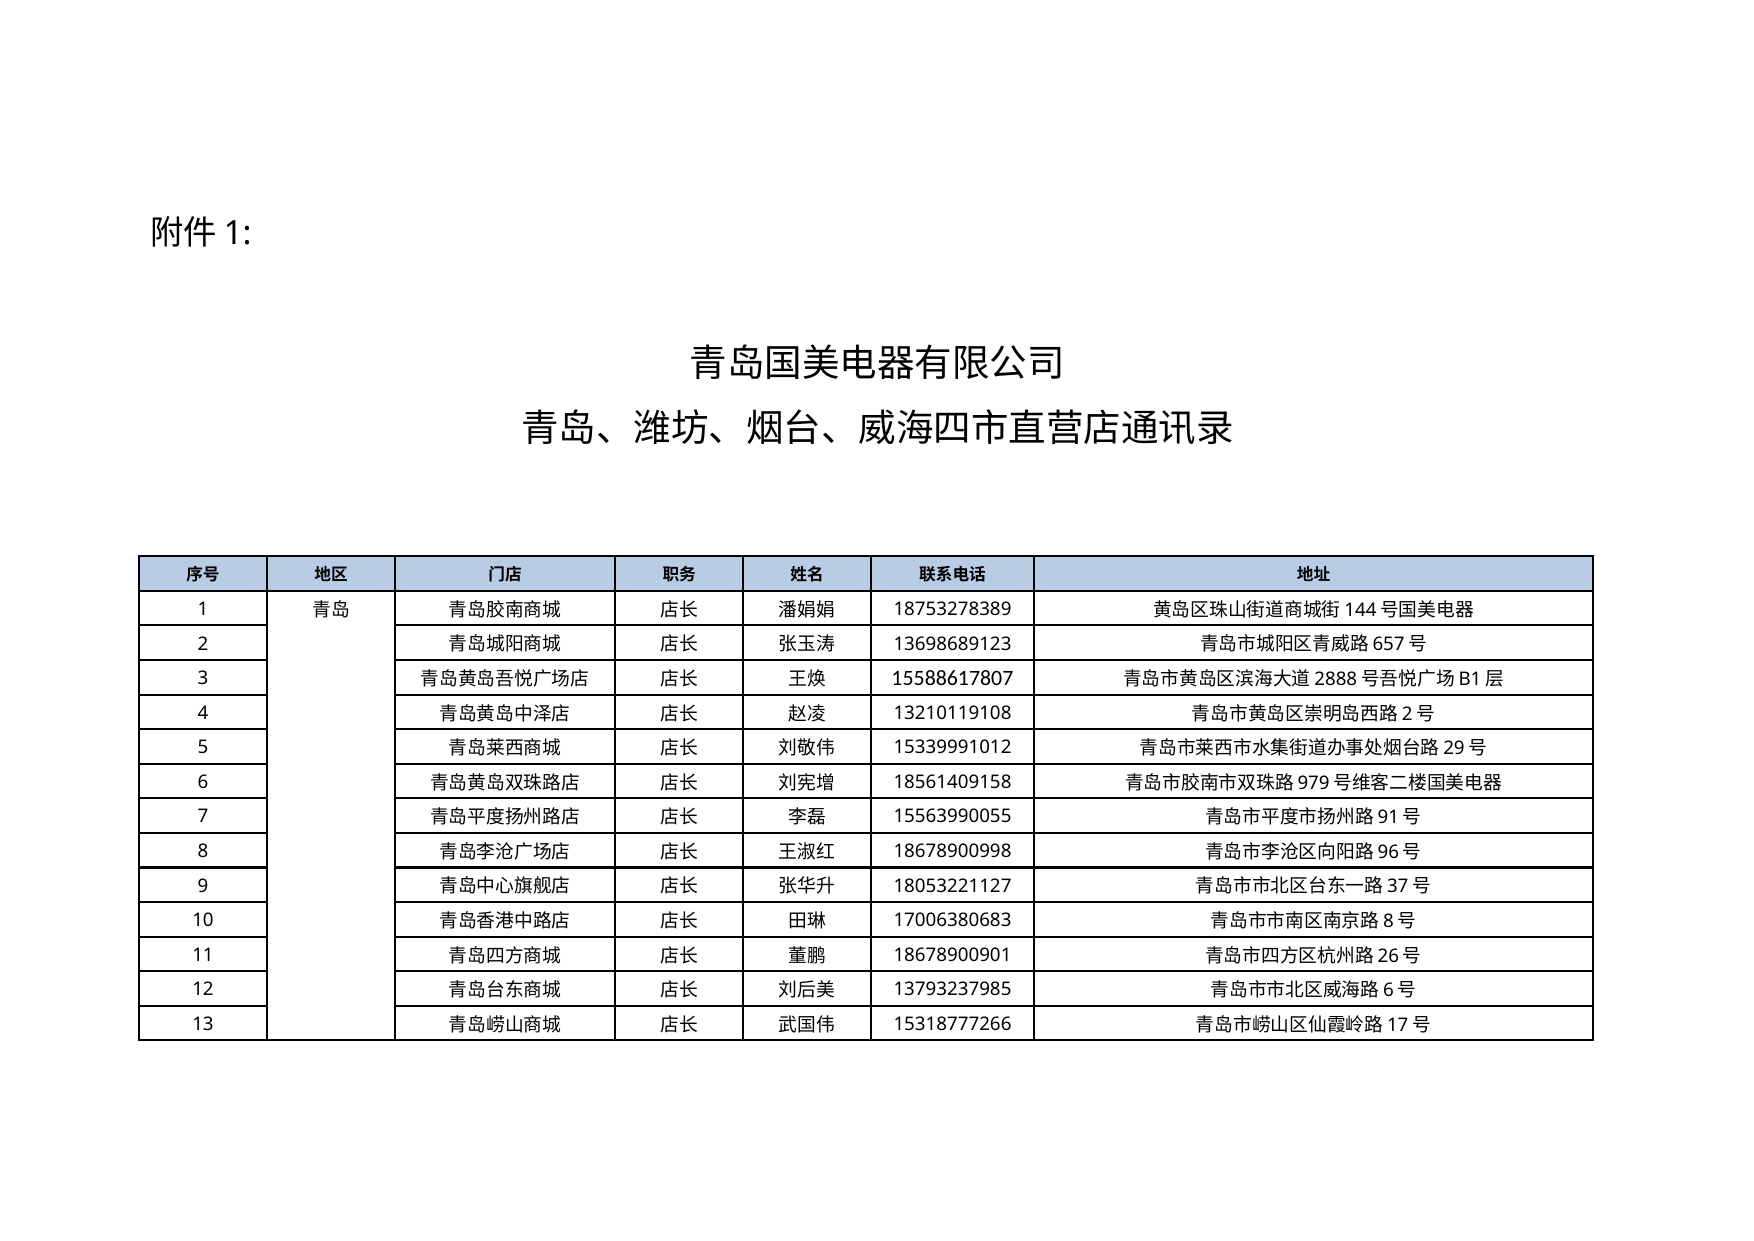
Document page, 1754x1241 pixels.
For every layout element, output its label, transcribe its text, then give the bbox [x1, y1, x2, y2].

table_cell 18678900901 [872, 938, 1033, 970]
text 附件1: [150, 198, 1604, 263]
table_header 职务 [616, 557, 742, 590]
table_cell 董鹏 [744, 938, 870, 970]
table_cell 青岛平度扬州路店 [396, 799, 614, 832]
table_cell 店长 [616, 869, 742, 901]
table_cell 王焕 [744, 661, 870, 693]
table_cell 青岛市黄岛区滨海大道2888号吾悦广场B1层 [1035, 661, 1592, 693]
table_cell 店长 [616, 938, 742, 970]
table_cell 青岛四方商城 [396, 938, 614, 970]
table_cell 潘娟娟 [744, 592, 870, 624]
table_cell 17006380683 [872, 903, 1033, 936]
table_header 门店 [396, 557, 614, 590]
table_cell 青岛市市南区南京路8号 [1035, 903, 1592, 936]
table_cell 青岛台东商城 [396, 972, 614, 1005]
table_cell 青岛胶南商城 [396, 592, 614, 624]
table_cell 18561409158 [872, 765, 1033, 797]
table_cell 12 [140, 972, 266, 1005]
table_cell 13793237985 [872, 972, 1033, 1005]
table_cell 青岛市胶南市双珠路979号维客二楼国美电器 [1035, 765, 1592, 797]
table_cell 15318777266 [872, 1007, 1033, 1039]
table_cell 18753278389 [872, 592, 1033, 624]
table_cell 13210119108 [872, 696, 1033, 728]
table_cell 11 [140, 938, 266, 970]
table_cell 店长 [616, 730, 742, 763]
table_cell 青岛市崂山区仙霞岭路17号 [1035, 1007, 1592, 1039]
table_cell 8 [140, 834, 266, 866]
table_cell 3 [140, 661, 266, 693]
table_cell 7 [140, 799, 266, 832]
table_cell 6 [140, 765, 266, 797]
table_cell 黄岛区珠山街道商城街144号国美电器 [1035, 592, 1592, 624]
table_cell 店长 [616, 903, 742, 936]
table_cell 刘敬伟 [744, 730, 870, 763]
table_header 地区 [268, 557, 394, 590]
table_cell 刘后美 [744, 972, 870, 1005]
table_cell 店长 [616, 626, 742, 659]
table_cell 13698689123 [872, 626, 1033, 659]
table_header 地址 [1035, 557, 1592, 590]
table_cell 店长 [616, 592, 742, 624]
table_cell 青岛黄岛中泽店 [396, 696, 614, 728]
table_cell 青岛 [268, 592, 394, 1039]
table_header 姓名 [744, 557, 870, 590]
table_header 联系电话 [872, 557, 1033, 590]
table_cell 张华升 [744, 869, 870, 901]
table_cell 2 [140, 626, 266, 659]
table_cell 15339991012 [872, 730, 1033, 763]
table_cell 店长 [616, 696, 742, 728]
table_cell 李磊 [744, 799, 870, 832]
text 青岛、潍坊、烟台、威海四市直营店通讯录 [150, 393, 1604, 458]
table_cell 15563990055 [872, 799, 1033, 832]
table_cell 刘宪增 [744, 765, 870, 797]
table_cell 青岛市李沧区向阳路96号 [1035, 834, 1592, 866]
table_cell 店长 [616, 765, 742, 797]
table_cell 青岛香港中路店 [396, 903, 614, 936]
table_cell 店长 [616, 1007, 742, 1039]
table_cell 5 [140, 730, 266, 763]
table_cell 青岛黄岛双珠路店 [396, 765, 614, 797]
table_cell 青岛崂山商城 [396, 1007, 614, 1039]
table_cell 张玉涛 [744, 626, 870, 659]
text 青岛国美电器有限公司 [150, 328, 1604, 393]
table_cell 15588617807 [872, 661, 1033, 693]
table_cell 青岛城阳商城 [396, 626, 614, 659]
table_cell 18053221127 [872, 869, 1033, 901]
table_cell 青岛黄岛吾悦广场店 [396, 661, 614, 693]
table_cell 青岛市黄岛区崇明岛西路2号 [1035, 696, 1592, 728]
table_cell 青岛市市北区威海路6号 [1035, 972, 1592, 1005]
table_cell 青岛中心旗舰店 [396, 869, 614, 901]
table_cell 武国伟 [744, 1007, 870, 1039]
table_cell 青岛市城阳区青威路657号 [1035, 626, 1592, 659]
table_cell 1 [140, 592, 266, 624]
table_cell 9 [140, 869, 266, 901]
table_cell 青岛李沧广场店 [396, 834, 614, 866]
table_cell 店长 [616, 834, 742, 866]
table_cell 王淑红 [744, 834, 870, 866]
table_cell 青岛市平度市扬州路91号 [1035, 799, 1592, 832]
table_cell 店长 [616, 661, 742, 693]
table_cell 赵凌 [744, 696, 870, 728]
table_cell 店长 [616, 972, 742, 1005]
table_cell 4 [140, 696, 266, 728]
table_cell 10 [140, 903, 266, 936]
table_cell 13 [140, 1007, 266, 1039]
table_cell 18678900998 [872, 834, 1033, 866]
table_cell 青岛莱西商城 [396, 730, 614, 763]
table_cell 青岛市市北区台东一路37号 [1035, 869, 1592, 901]
table_cell 青岛市四方区杭州路26号 [1035, 938, 1592, 970]
table_header 序号 [140, 557, 266, 590]
table_cell 田琳 [744, 903, 870, 936]
table_cell 青岛市莱西市水集街道办事处烟台路29号 [1035, 730, 1592, 763]
table_cell 店长 [616, 799, 742, 832]
